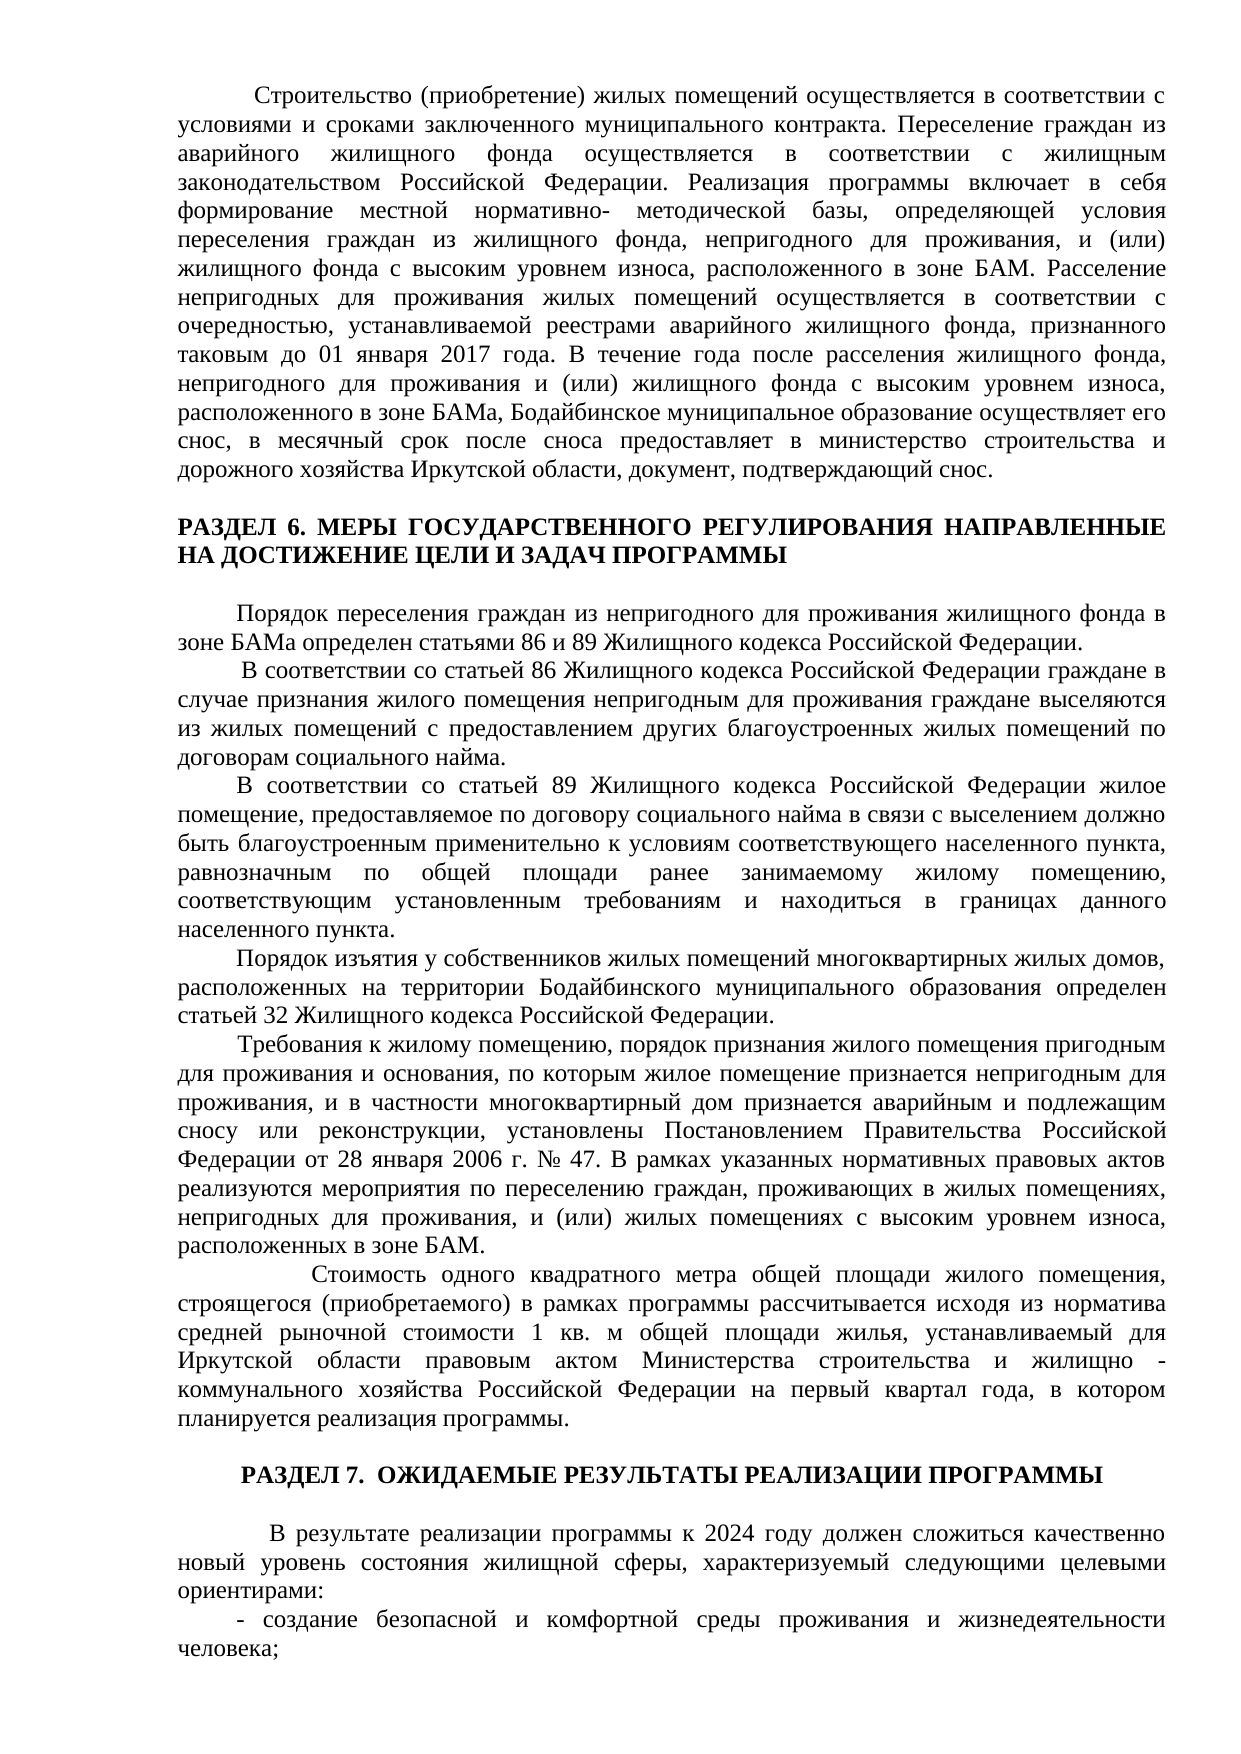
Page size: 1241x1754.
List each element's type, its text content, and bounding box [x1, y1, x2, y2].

text В соответствии со статьей 89 Жилищного кодекса Российской Федерации жилое помещение, предоставляемое по договору социального найма в связи с выселением должно быть благоустроенным применительно к условиям соответствующего населенного пункта, равнозначным по общей площади ранее занимаемому жилому помещению, соответствующим установленным требованиям и находиться в границах данного населенного пункта. [177, 771, 1167, 943]
text Порядок изъятия у собственников жилых помещений многоквартирных жилых домов, расположенных на территории Бодайбинского муниципального образования определен статьей 32 Жилищного кодекса Российской Федерации. [177, 943, 1167, 1029]
text Требования к жилому помещению, порядок признания жилого помещения пригодным для проживания и основания, по которым жилое помещение признается непригодным для проживания, и в частности многоквартирный дом признается аварийным и подлежащим сносу или реконструкции, установлены Постановлением Правительства Российской Федерации от 28 января 2006 г. № 47. В рамках указанных нормативных правовых актов реализуются мероприятия по переселению граждан, проживающих в жилых помещениях, непригодных для проживания, и (или) жилых помещениях с высоким уровнем износа, расположенных в зоне БАМ. [177, 1029, 1167, 1259]
text Строительство (приобретение) жилых помещений осуществляется в соответствии с условиями и сроками заключенного муниципального контракта. Переселение граждан из аварийного жилищного фонда осуществляется в соответствии с жилищным законодательством Российской Федерации. Реализация программы включает в себя формирование местной нормативно- методической базы, определяющей условия переселения граждан из жилищного фонда, непригодного для проживания, и (или) жилищного фонда с высоким уровнем износа, расположенного в зоне БАМ. Расселение непригодных для проживания жилых помещений осуществляется в соответствии с очередностью, устанавливаемой реестрами аварийного жилищного фонда, признанного таковым до 01 января 2017 года. В течение года после расселения жилищного фонда, непригодного для проживания и (или) жилищного фонда с высоким уровнем износа, расположенного в зоне БАМа, Бодайбинское муниципальное образование осуществляет его снос, в месячный срок после сноса предоставляет в министерство строительства и дорожного хозяйства Иркутской области, документ, подтверждающий снос. [177, 81, 1167, 483]
text РАЗДЕЛ 6. МЕРЫ ГОСУДАРСТВЕННОГО РЕГУЛИРОВАНИЯ НАПРАВЛЕННЫЕ НА ДОСТИЖЕНИЕ ЦЕЛИ И ЗАДАЧ ПРОГРАММЫ [177, 512, 1167, 569]
text В соответствии со статьей 86 Жилищного кодекса Российской Федерации граждане в случае признания жилого помещения непригодным для проживания граждане выселяются из жилых помещений с предоставлением других благоустроенных жилых помещений по договорам социального найма. [177, 656, 1167, 771]
text Стоимость одного квадратного метра общей площади жилого помещения, строящегося (приобретаемого) в рамках программы рассчитывается исходя из норматива средней рыночной стоимости 1 кв. м общей площади жилья, устанавливаемый для Иркутской области правовым актом Министерства строительства и жилищно - коммунального хозяйства Российской Федерации на первый квартал года, в котором планируется реализация программы. [177, 1259, 1167, 1432]
text Порядок переселения граждан из непригодного для проживания жилищного фонда в зоне БАМа определен статьями 86 и 89 Жилищного кодекса Российской Федерации. [177, 598, 1167, 656]
text - создание безопасной и комфортной среды проживания и жизнедеятельности человека; [177, 1604, 1167, 1662]
text РАЗДЕЛ 7. ОЖИДАЕМЫЕ РЕЗУЛЬТАТЫ РЕАЛИЗАЦИИ ПРОГРАММЫ [177, 1461, 1167, 1489]
text В результате реализации программы к 2024 году должен сложиться качественно новый уровень состояния жилищной сферы, характеризуемый следующими целевыми ориентирами: [177, 1518, 1167, 1604]
